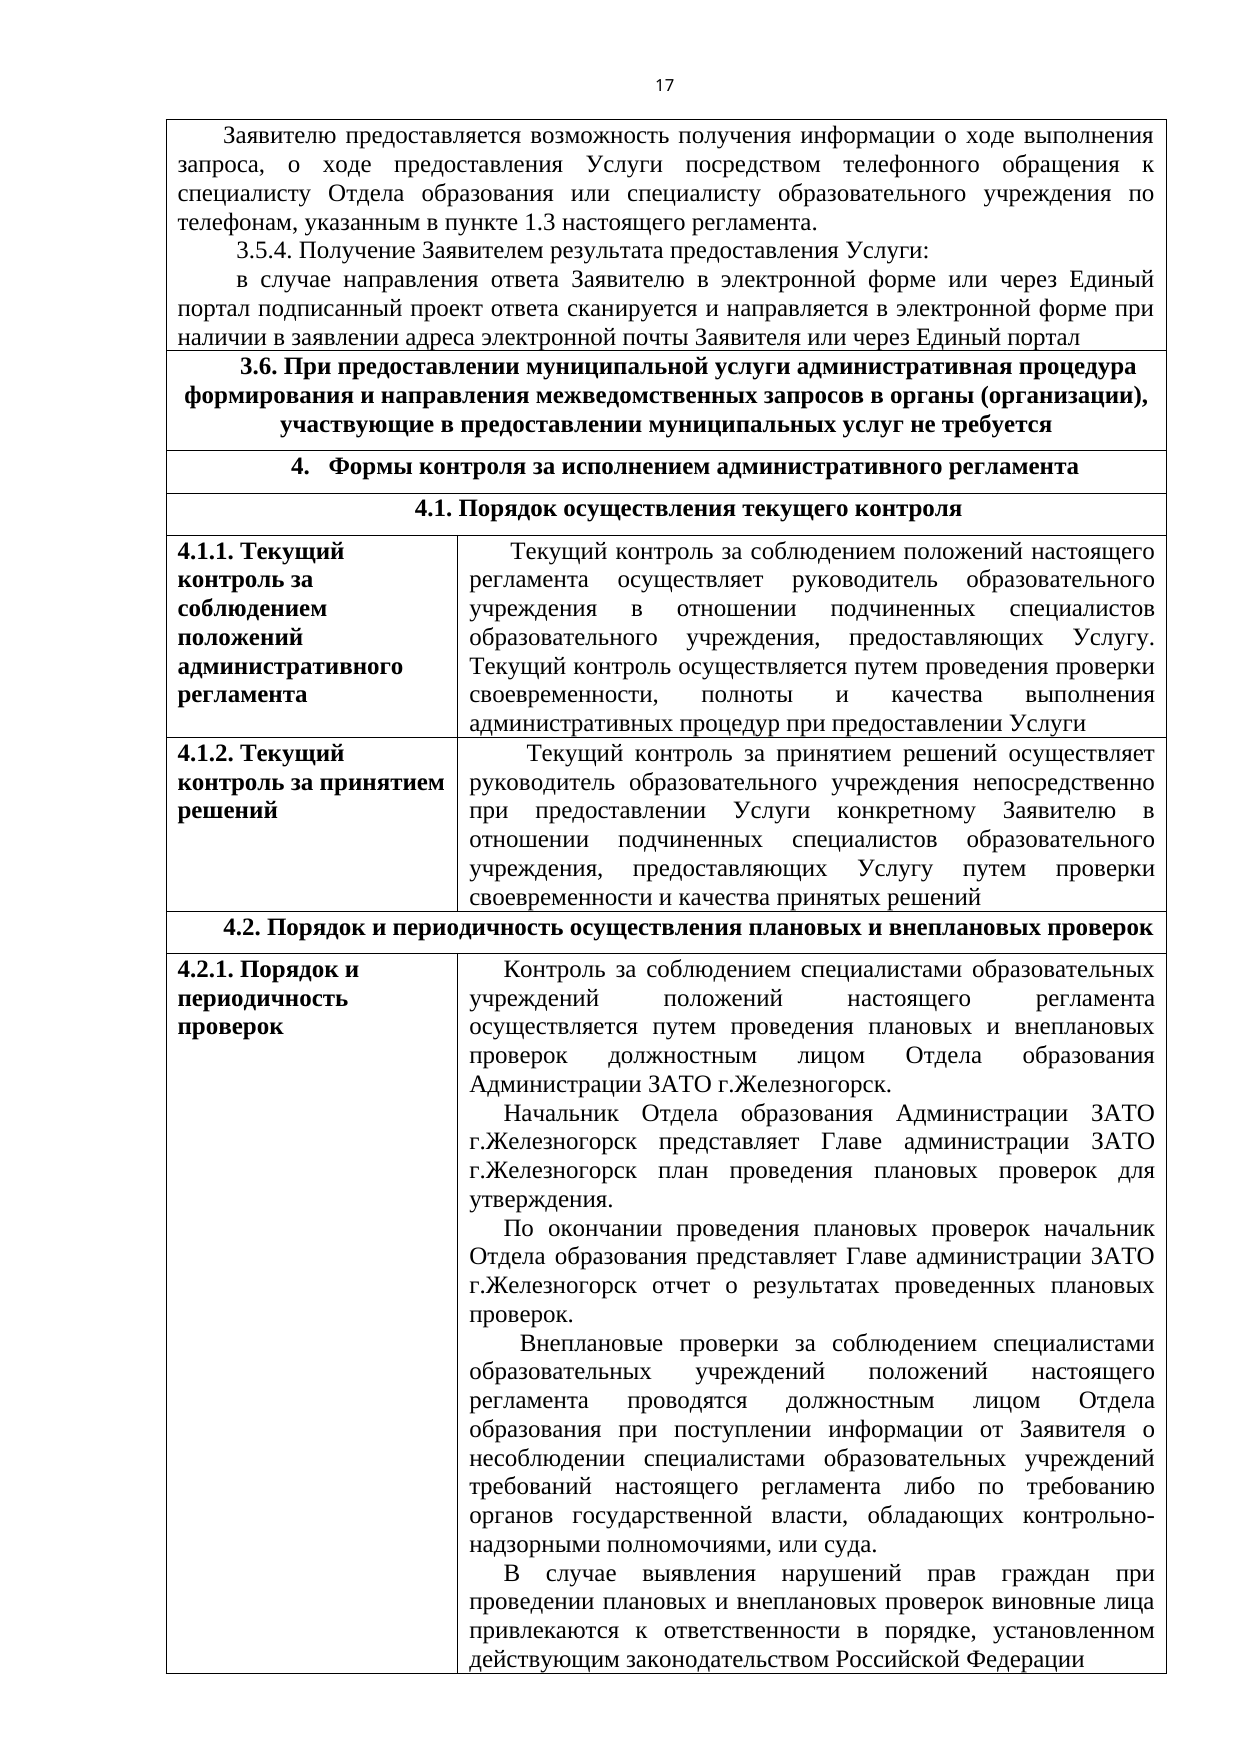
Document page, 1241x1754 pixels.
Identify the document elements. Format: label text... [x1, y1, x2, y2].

table_cell 4.2.1. Порядок и периодичность проверок [167, 954, 457, 1673]
table_cell 3.6. При предоставлении муниципальной услуги административная процедура формирования и направления межведомственных запросов в органы (организации), участвующие в предоставлении муниципальных услуг не требуется [167, 351, 1166, 450]
table_cell Текущий контроль за соблюдением положений настоящего регламента осуществляет руководитель образовательного учреждения в отношении подчиненных специалистов образовательного учреждения, предоставляющих Услугу. Текущий контроль осуществляется путем проведения проверки своевременности, полноты и качества выполнения административных процедур при предоставлении Услуги [458, 536, 1166, 737]
table_cell Контроль за соблюдением специалистами образовательных учреждений положений настоящего регламента осуществляется путем проведения плановых и внеплановых проверок должностным лицом Отдела образования Администрации ЗАТО г.Железногорск. Начальник Отдела образования Администрации ЗАТО г.Железногорск представляет Главе администрации ЗАТО г.Железногорск план проведения плановых проверок для утверждения. По окончании проведения плановых проверок начальник Отдела образования представляет Главе администрации ЗАТО г.Железногорск отчет о результатах проведенных плановых проверок. Внеплановые проверки за соблюдением специалистами образовательных учреждений положений настоящего регламента проводятся должностным лицом Отдела образования при поступлении информации от Заявителя о несоблюдении специалистами образовательных учреждений требований настоящего регламента либо по требованию органов государственной власти, обладающих контрольно-надзорными полномочиями, или суда. В случае выявления нарушений прав граждан при проведении плановых и внеплановых проверок виновные лица привлекаются к ответственности в порядке, установленном действующим законодательством Российской Федерации [458, 954, 1166, 1673]
table_cell 4.1.1. Текущий контроль за соблюдением положений административного регламента [167, 536, 457, 737]
table_cell 4.2. Порядок и периодичность осуществления плановых и внеплановых проверок [167, 912, 1166, 953]
table_cell 4.1.2. Текущий контроль за принятием решений [167, 738, 457, 911]
table_cell Формы контроля за исполнением административного регламента [167, 451, 1166, 492]
table_cell Текущий контроль за принятием решений осуществляет руководитель образовательного учреждения непосредственно при предоставлении Услуги конкретному Заявителю в отношении подчиненных специалистов образовательного учреждения, предоставляющих Услугу путем проверки своевременности и качества принятых решений [458, 738, 1166, 911]
table_cell 4.1. Порядок осуществления текущего контроля [167, 494, 1166, 535]
